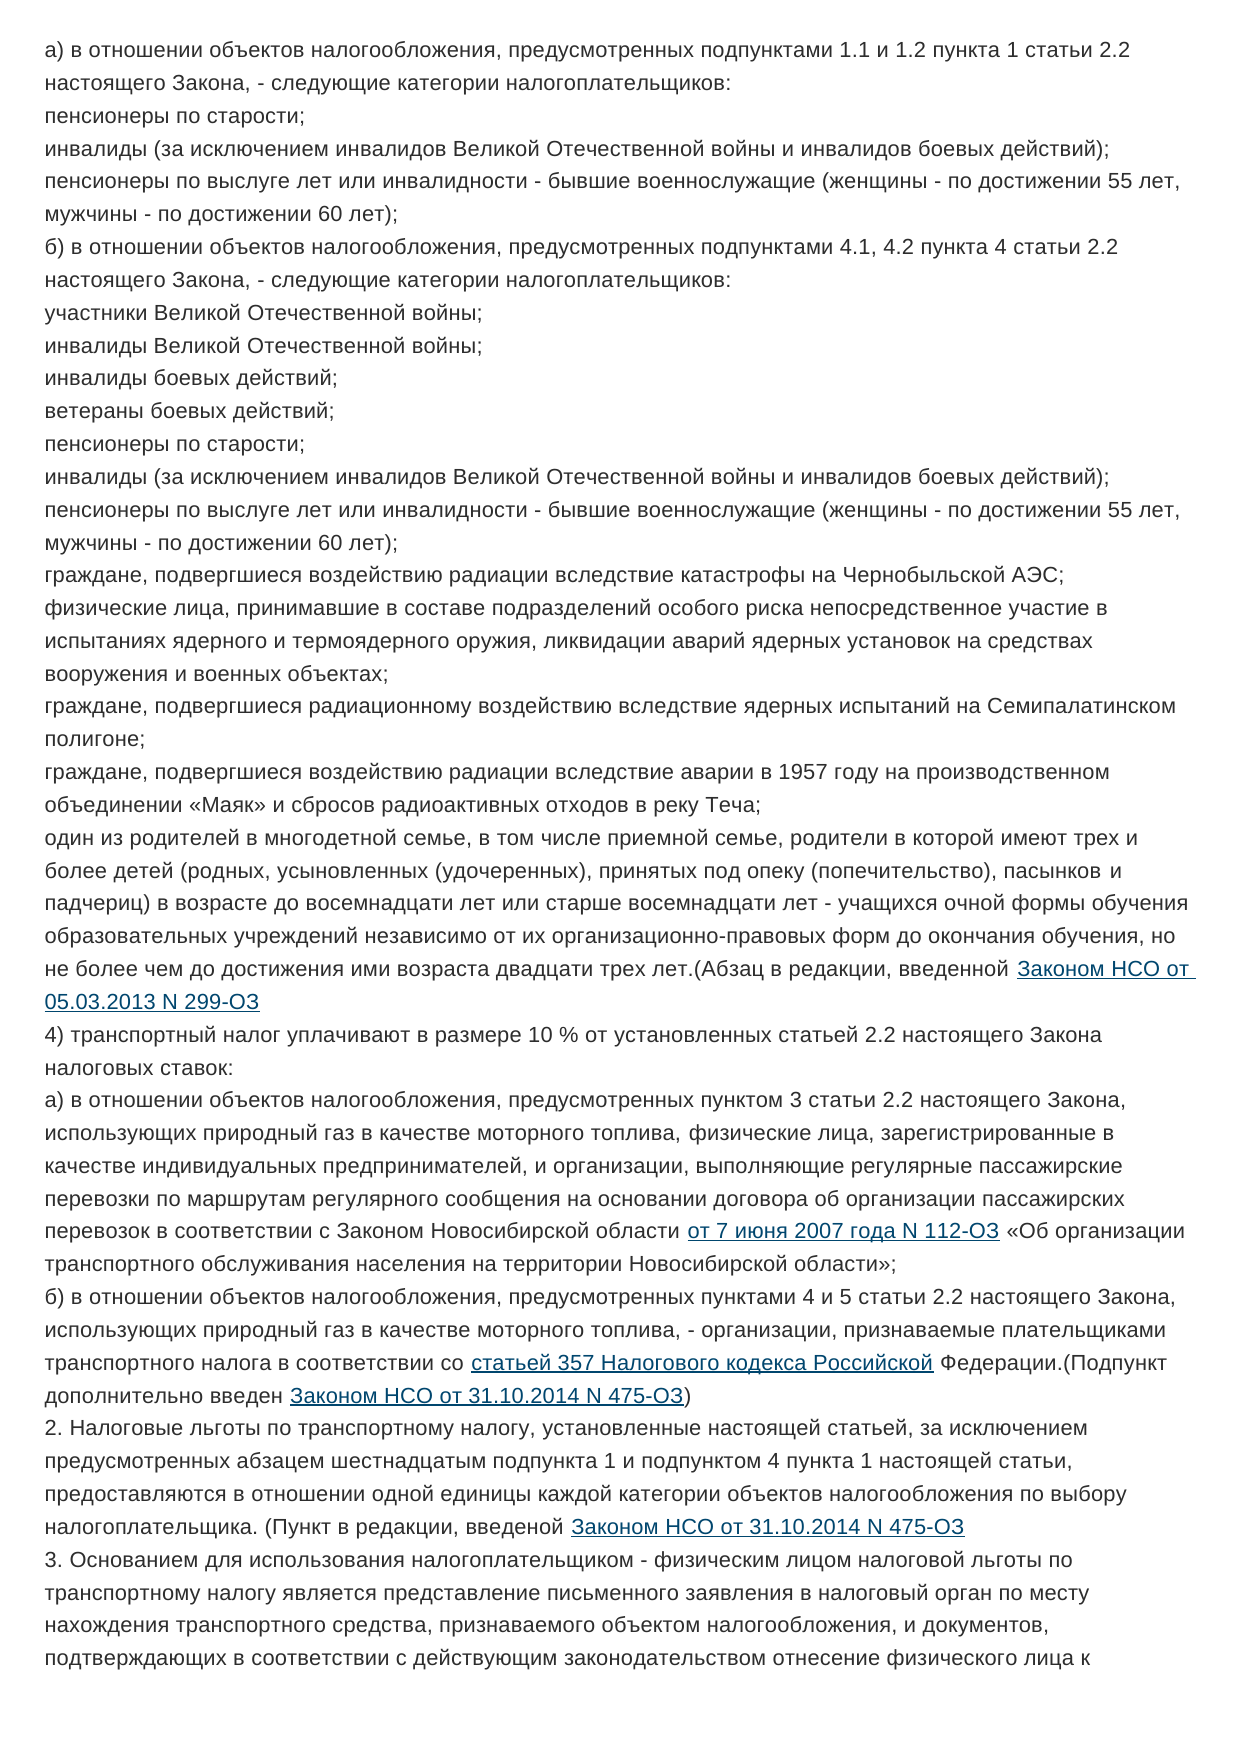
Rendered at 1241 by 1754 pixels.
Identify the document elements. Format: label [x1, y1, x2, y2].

text [44, 1408, 1196, 1670]
text [44, 29, 1196, 1408]
